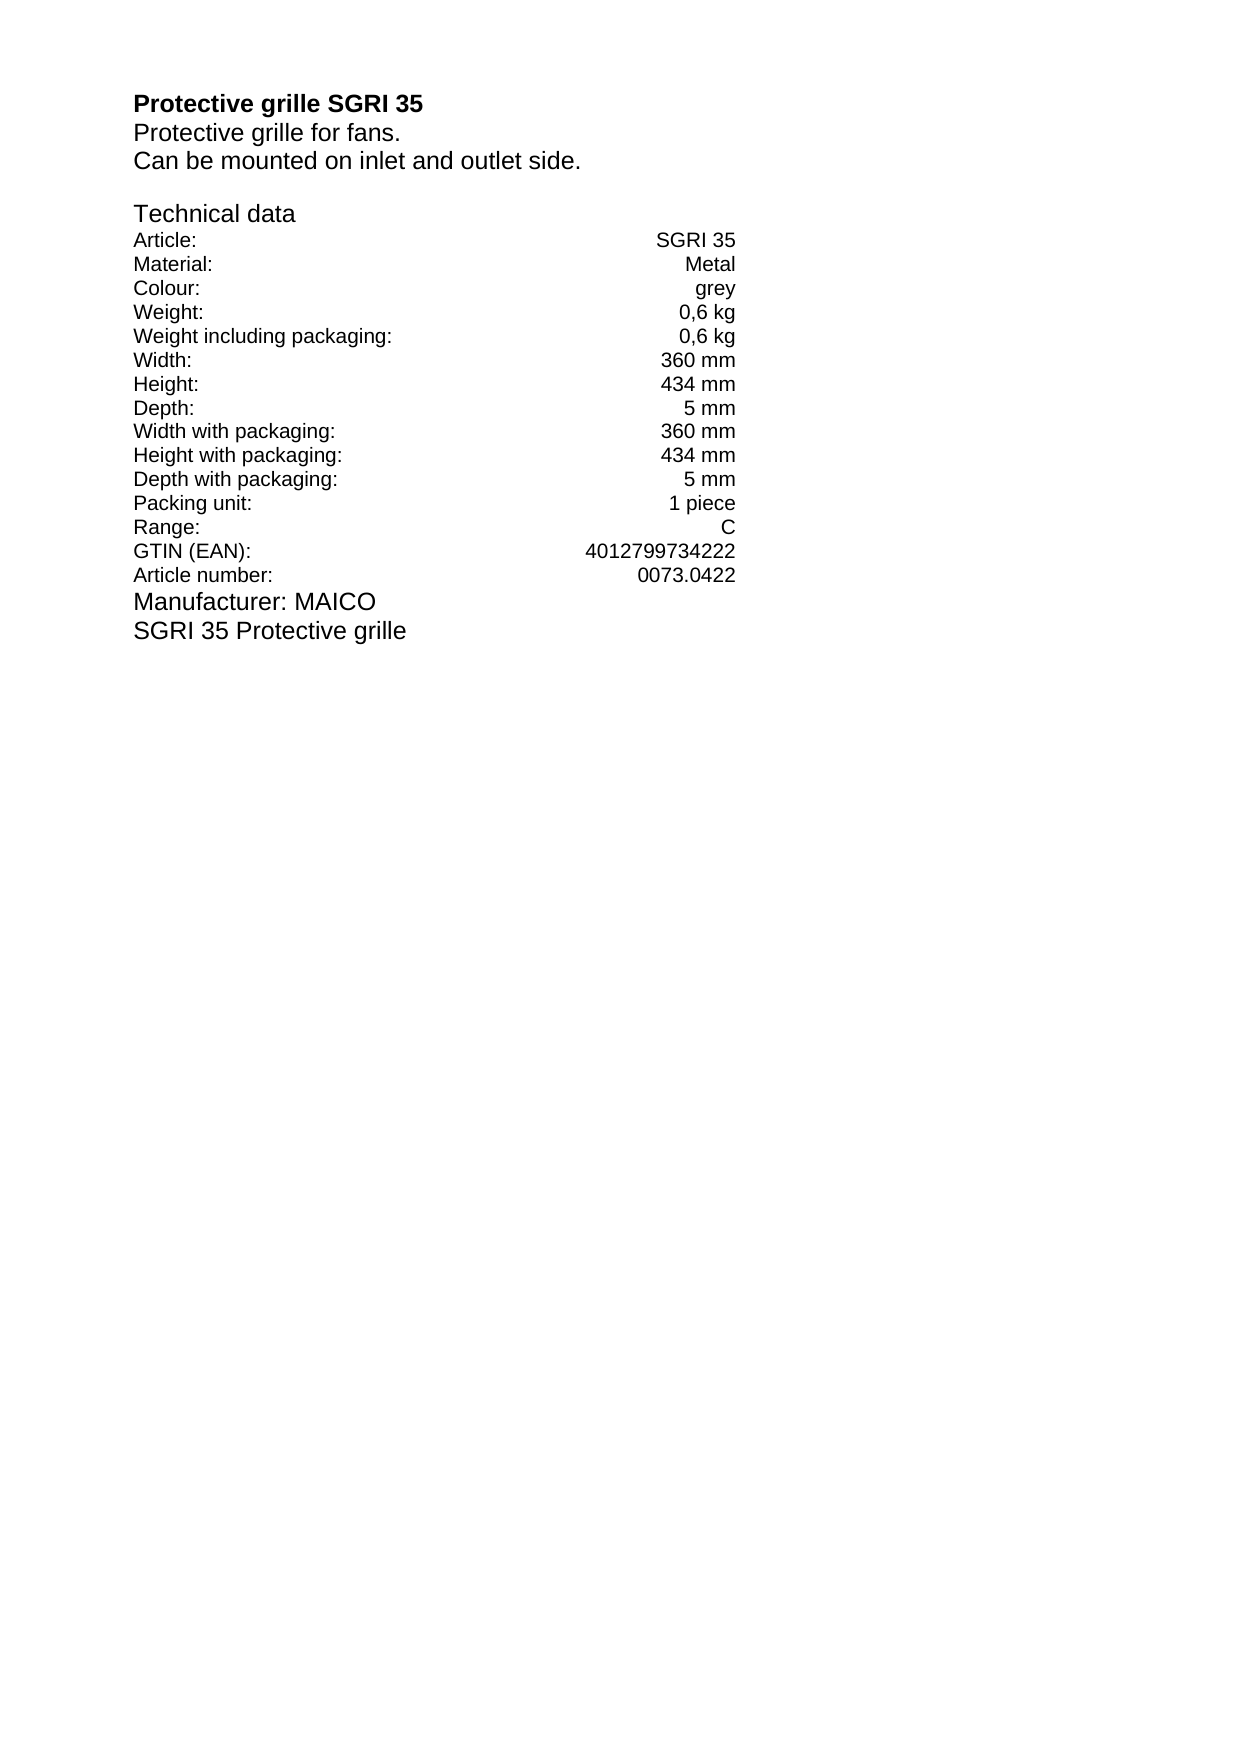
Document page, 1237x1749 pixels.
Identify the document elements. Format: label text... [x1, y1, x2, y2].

table_cell grey [434, 276, 747, 299]
table_cell 0,6 kg [434, 300, 747, 323]
table_cell 360 mm [434, 419, 747, 443]
table_cell 5 mm [434, 395, 747, 419]
table_cell 360 mm [434, 348, 747, 371]
table_cell 1 piece [434, 491, 747, 515]
text Technical data [133, 199, 1148, 228]
table_cell C [434, 515, 747, 539]
table_cell 0,6 kg [434, 324, 747, 347]
table_cell Material: [122, 252, 434, 276]
table_cell 0073.0422 [434, 563, 747, 587]
text Manufacturer: MAICO [133, 587, 1148, 616]
table_cell Depth with packaging: [122, 467, 434, 491]
table_cell Weight: [122, 300, 434, 323]
table_cell Depth: [122, 395, 434, 419]
table_cell Width: [122, 348, 434, 371]
table_cell Height: [122, 371, 434, 395]
table_cell Range: [122, 515, 434, 539]
table_header SGRI 35 [434, 228, 747, 252]
table_cell 434 mm [434, 371, 747, 395]
table_cell Weight including packaging: [122, 324, 434, 347]
table_cell Height with packaging: [122, 443, 434, 467]
table_cell 5 mm [434, 467, 747, 491]
table_cell GTIN (EAN): [122, 539, 434, 563]
text Can be mounted on inlet and outlet side. [133, 146, 1148, 175]
text Protective grille SGRI 35 [133, 89, 1148, 117]
text Protective grille for fans. [133, 117, 1148, 146]
table_cell Packing unit: [122, 491, 434, 515]
table_cell Colour: [122, 276, 434, 299]
table_cell Metal [434, 252, 747, 276]
table_cell Article number: [122, 563, 434, 587]
table_cell 434 mm [434, 443, 747, 467]
table_header Article: [122, 228, 434, 252]
table_cell 4012799734222 [434, 539, 747, 563]
table_cell Width with packaging: [122, 419, 434, 443]
text SGRI 35 Protective grille [133, 616, 1148, 644]
